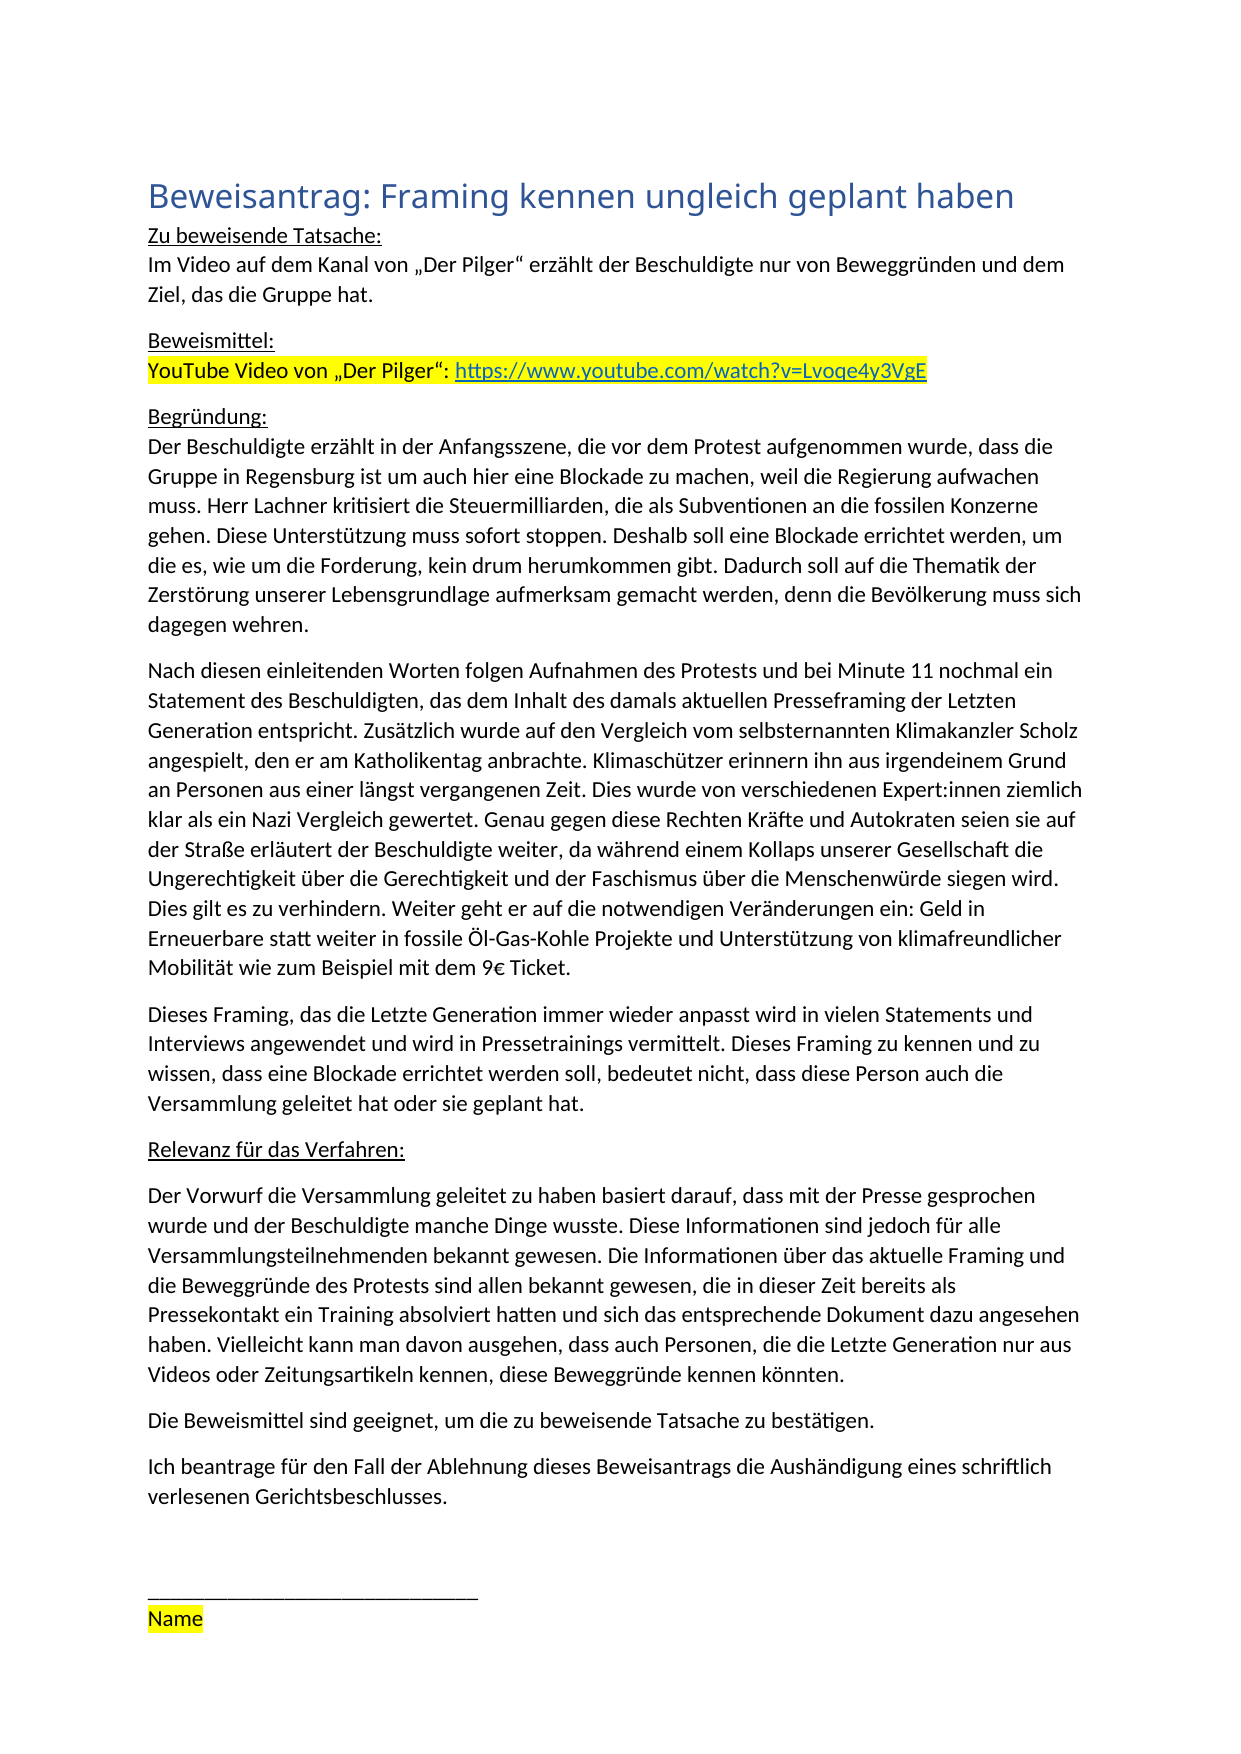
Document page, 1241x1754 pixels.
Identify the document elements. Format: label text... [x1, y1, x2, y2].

text Die Beweismittel sind geeignet, um die zu beweisende Tatsache zu bestätigen. [148, 1406, 1093, 1434]
text Der Vorwurf die Versammlung geleitet zu haben basiert darauf, dass mit der Presse gesprochen wurde und der Beschuldigte manche Dinge wusste. Diese Informationen sind jedoch für alle Versammlungsteilnehmenden bekannt gewesen. Die Informationen über das aktuelle Framing und die Beweggründe des Protests sind allen bekannt gewesen, die in dieser Zeit bereits als Pressekontakt ein Training absolviert hatten und sich das entsprechende Dokument dazu angesehen haben. Vielleicht kann man davon ausgehen, dass auch Personen, die die Letzte Generation nur aus Videos oder Zeitungsartikeln kennen, diese Beweggründe kennen könnten. [148, 1182, 1093, 1388]
text Beweismittel: YouTube Video von „Der Pilger“: https://www.youtube.com/watch?v=Lvoqe4y3VgE [148, 326, 1093, 384]
text _____________________________ Name [148, 1575, 1093, 1633]
text Nach diesen einleitenden Worten folgen Aufnahmen des Protests und bei Minute 11 nochmal ein Statement des Beschuldigten, das dem Inhalt des damals aktuellen Presseframing der Letzten Generation entspricht. Zusätzlich wurde auf den Vergleich vom selbsternannten Klimakanzler Scholz angespielt, den er am Katholikentag anbrachte. Klimaschützer erinnern ihn aus irgendeinem Grund an Personen aus einer längst vergangenen Zeit. Dies wurde von verschiedenen Expert:innen ziemlich klar als ein Nazi Vergleich gewertet. Genau gegen diese Rechten Kräfte und Autokraten seien sie auf der Straße erläutert der Beschuldigte weiter, da während einem Kollaps unserer Gesellschaft die Ungerechtigkeit über die Gerechtigkeit und der Faschismus über die Menschenwürde siegen wird. Dies gilt es zu verhindern. Weiter geht er auf die notwendigen Veränderungen ein: Geld in Erneuerbare statt weiter in fossile Öl-Gas-Kohle Projekte und Unterstützung von klimafreundlicher Mobilität wie zum Beispiel mit dem 9€ Ticket. [148, 657, 1093, 982]
text Begründung: Der Beschuldigte erzählt in der Anfangsszene, die vor dem Protest aufgenommen wurde, dass die Gruppe in Regensburg ist um auch hier eine Blockade zu machen, weil die Regierung aufwachen muss. Herr Lachner kritisiert die Steuermilliarden, die als Subventionen an die fossilen Konzerne gehen. Diese Unterstützung muss sofort stoppen. Deshalb soll eine Blockade errichtet werden, um die es, wie um die Forderung, kein drum herumkommen gibt. Dadurch soll auf die Thematik der Zerstörung unserer Lebensgrundlage aufmerksam gemacht werden, denn die Bevölkerung muss sich dagegen wehren. [148, 402, 1093, 638]
text Zu beweisende Tatsache: Im Video auf dem Kanal von „Der Pilger“ erzählt der Beschuldigte nur von Beweggründen und dem Ziel, das die Gruppe hat. [148, 221, 1093, 308]
subtitle Beweisantrag: Framing kennen ungleich geplant haben [148, 173, 1093, 218]
text Relevanz für das Verfahren: [148, 1135, 1093, 1163]
text Ich beantrage für den Fall der Ablehnung dieses Beweisantrags die Aushändigung eines schriftlich verlesenen Gerichtsbeschlusses. [148, 1452, 1093, 1510]
text Dieses Framing, das die Letzte Generation immer wieder anpasst wird in vielen Statements und Interviews angewendet und wird in Pressetrainings vermittelt. Dieses Framing zu kennen und zu wissen, dass eine Blockade errichtet werden soll, bedeutet nicht, dass diese Person auch die Versammlung geleitet hat oder sie geplant hat. [148, 1000, 1093, 1117]
